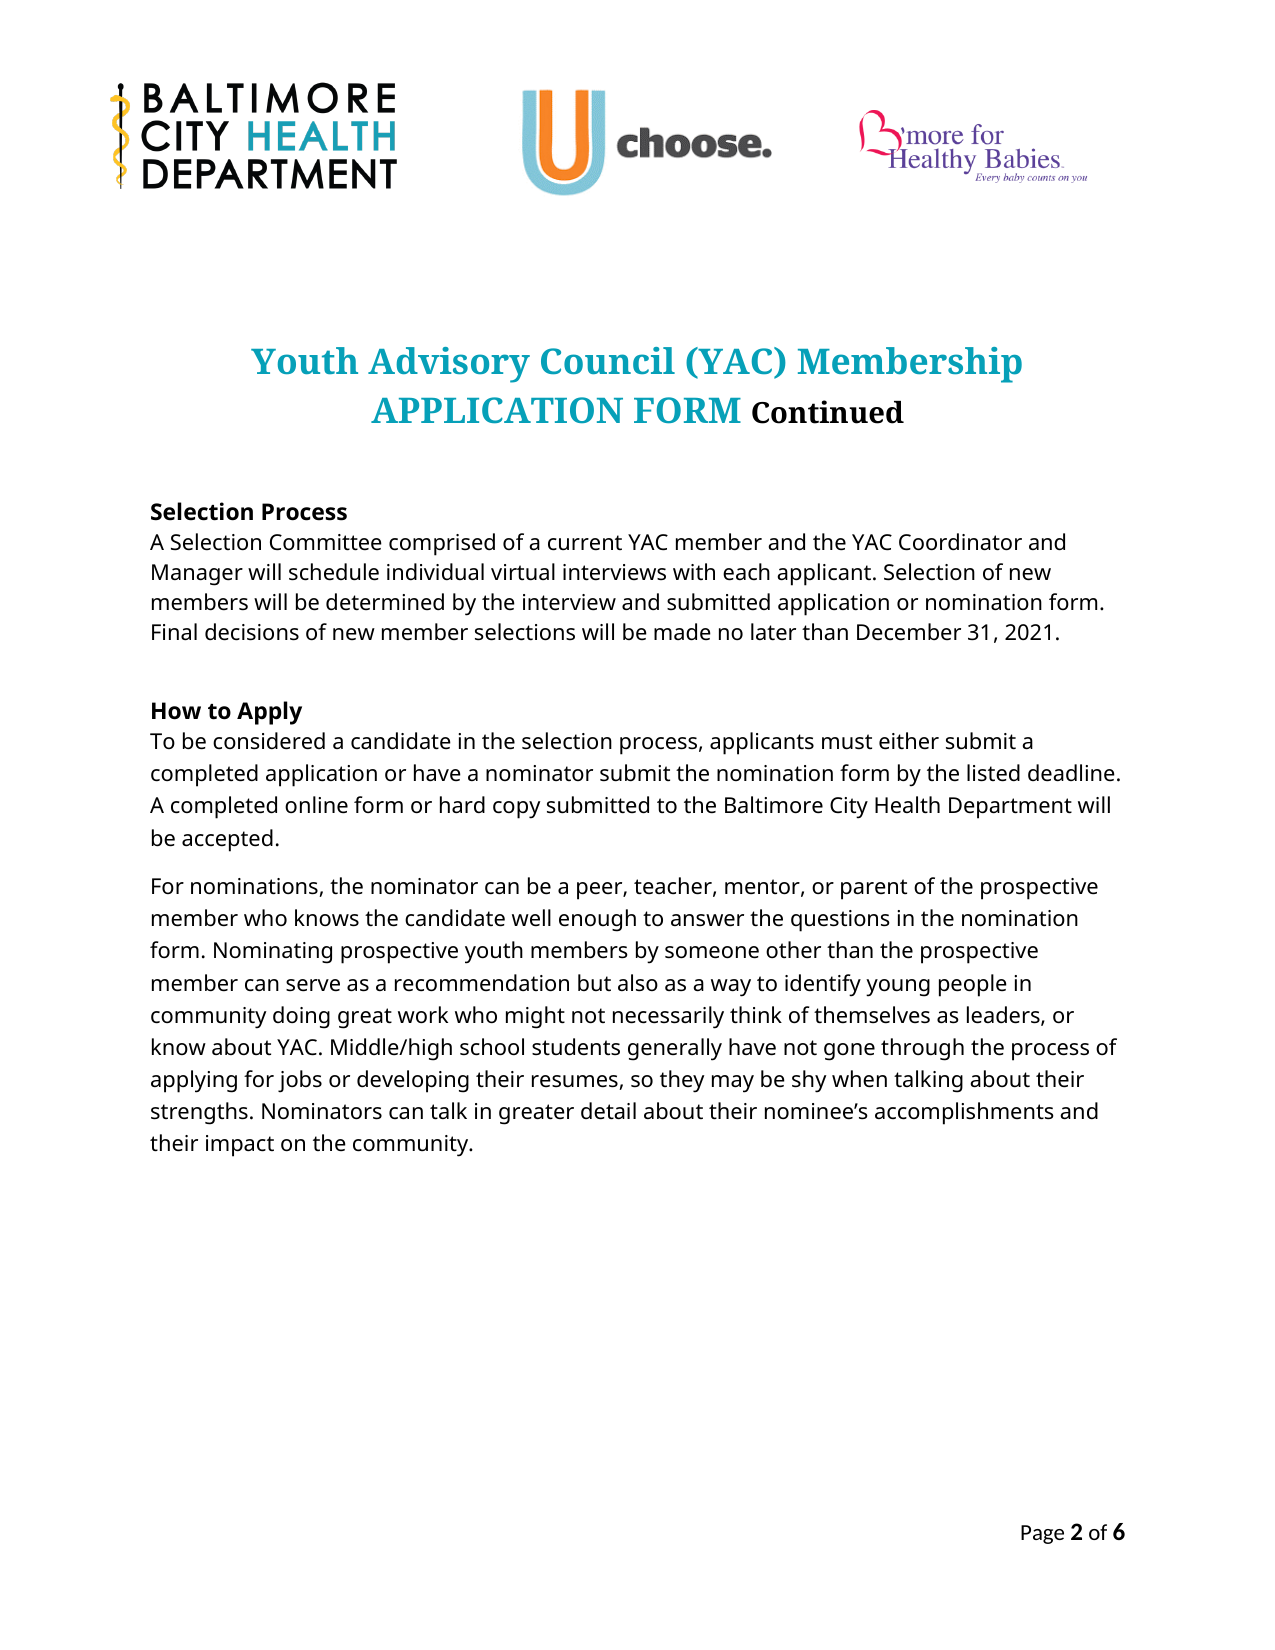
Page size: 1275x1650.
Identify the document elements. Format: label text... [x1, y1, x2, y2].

picture [842, 103, 1100, 200]
text How to Apply [150, 695, 1125, 726]
text For nominations, the nominator can be a peer, teacher, mentor, or parent of the prospective member who knows the candidate well enough to answer the questions in the nomination form. Nominating prospective youth members by someone other than the prospective member can serve as a recommendation but also as a way to identify young people in community doing great work who might not necessarily think of themselves as leaders, or know about YAC. Middle/high school students generally have not gone through the process of applying for jobs or developing their resumes, so they may be shy when talking about their strengths. Nominators can talk in greater detail about their nominee’s accomplishments and their impact on the community. [150, 871, 1125, 1158]
text A Selection Committee comprised of a current YAC member and the YAC Coordinator and Manager will schedule individual virtual interviews with each applicant. Selection of new members will be determined by the interview and submitted application or nomination form. Final decisions of new member selections will be made no later than December 31, 2021. [150, 527, 1125, 646]
picture [92, 65, 415, 207]
picture [464, 67, 812, 214]
text Youth Advisory Council (YAC) Membership APPLICATION FORM Continued [150, 337, 1125, 433]
text To be considered a candidate in the selection process, applicants must either submit a completed application or have a nominator submit the nomination form by the listed deadline. A completed online form or hard copy submitted to the Baltimore City Health Department will be accepted. [150, 726, 1125, 852]
text Selection Process [150, 496, 1125, 527]
